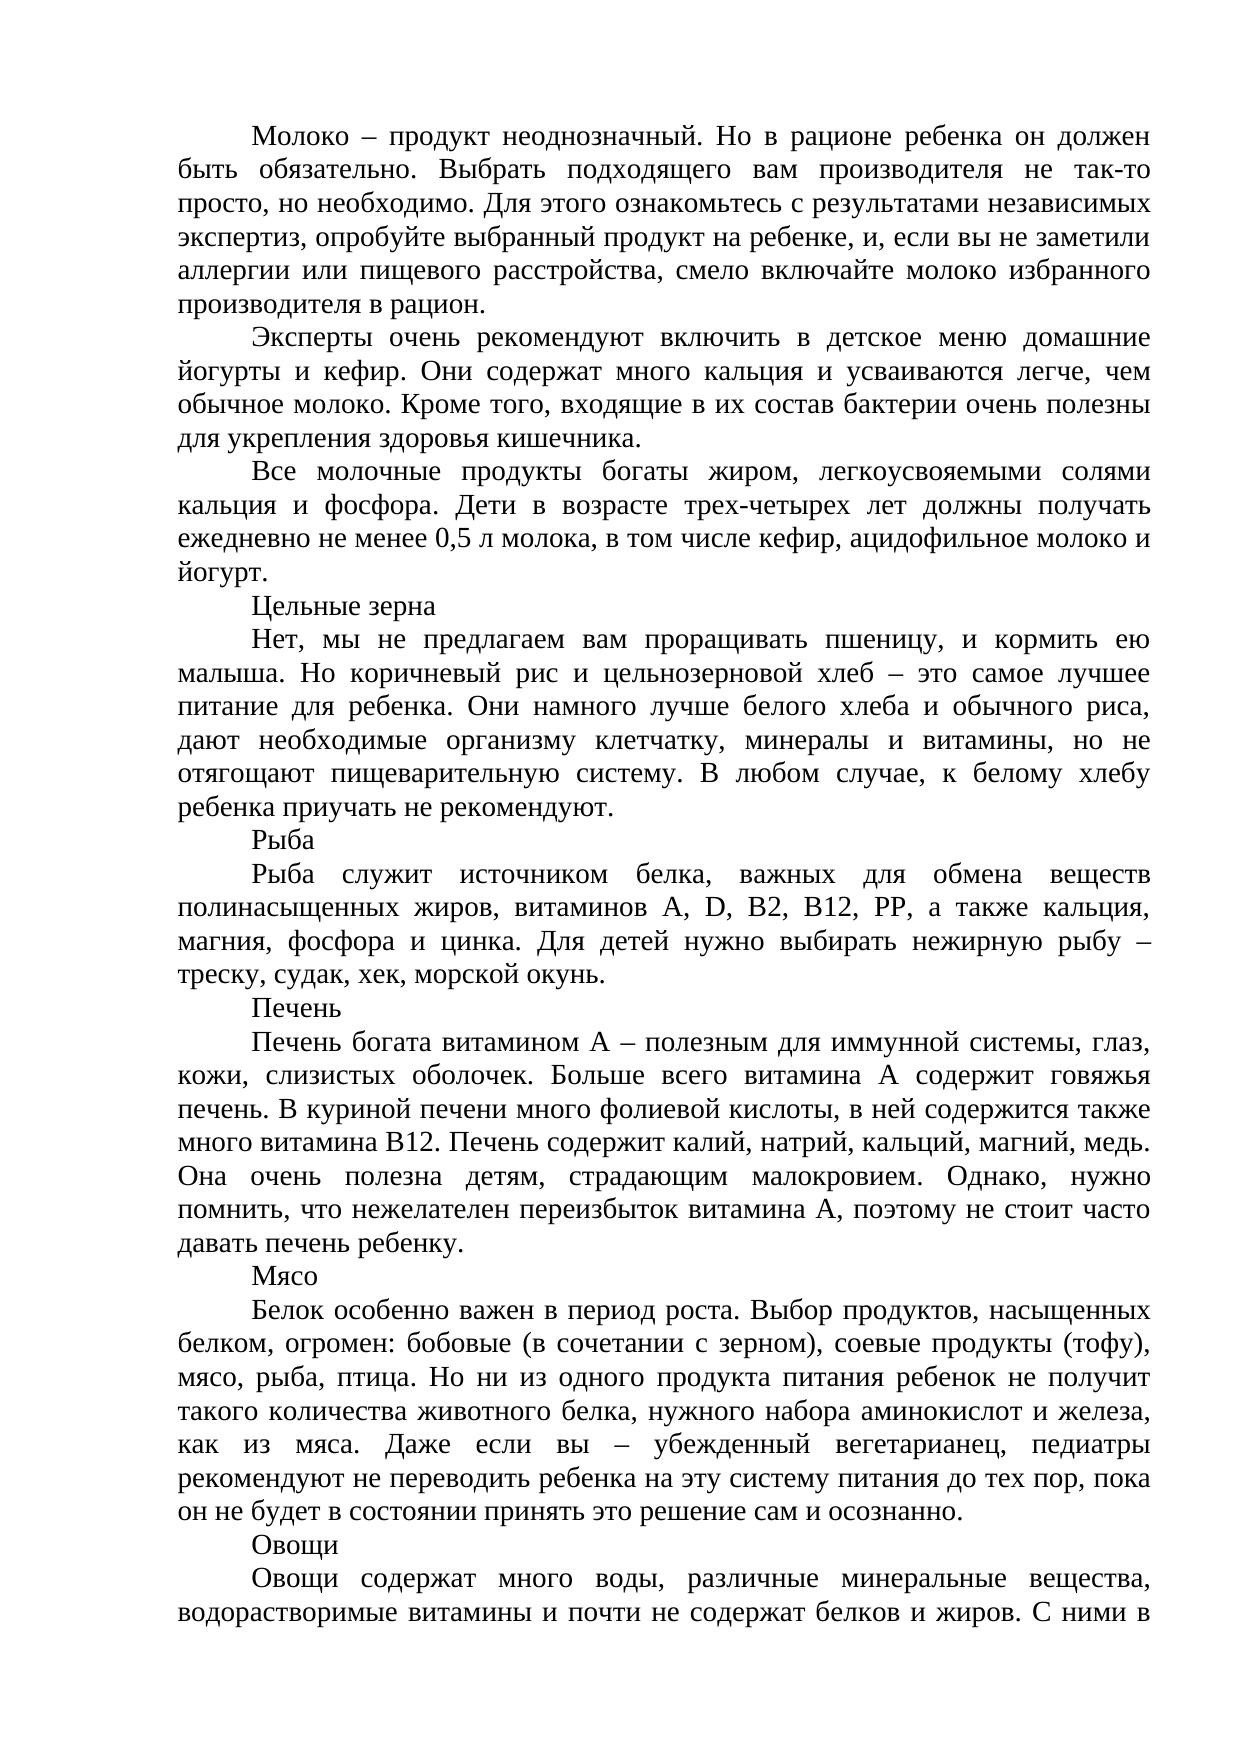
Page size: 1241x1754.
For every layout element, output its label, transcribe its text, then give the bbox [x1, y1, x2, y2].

text Мясо [177, 1258, 1152, 1292]
text Эксперты очень рекомендуют включить в детское меню домашние йогурты и кефир. Они содержат много кальция и усваиваются легче, чем обычное молоко. Кроме того, входящие в их состав бактерии очень полезны для укрепления здоровья кишечника. [177, 319, 1152, 453]
text Молоко – продукт неоднозначный. Но в рационе ребенка он должен быть обязательно. Выбрать подходящего вам производителя не так-то просто, но необходимо. Для этого ознакомьтесь с результатами независимых экспертиз, опробуйте выбранный продукт на ребенке, и, если вы не заметили аллергии или пищевого расстройства, смело включайте молоко избранного производителя в рацион. [177, 118, 1152, 319]
text Рыба служит источником белка, важных для обмена веществ полинасыщенных жиров, витаминов А, D, В2, В12, PP, а также кальция, магния, фосфора и цинка. Для детей нужно выбирать нежирную рыбу – треску, судак, хек, морской окунь. [177, 856, 1152, 990]
text Белок особенно важен в период роста. Выбор продуктов, насыщенных белком, огромен: бобовые (в сочетании с зерном), соевые продукты (тофу), мясо, рыба, птица. Но ни из одного продукта питания ребенок не получит такого количества животного белка, нужного набора аминокислот и железа, как из мяса. Даже если вы – убежденный вегетарианец, педиатры рекомендуют не переводить ребенка на эту систему питания до тех пор, пока он не будет в состоянии принять это решение сам и осознанно. [177, 1292, 1152, 1527]
text Овощи [177, 1527, 1152, 1560]
text Все молочные продукты богаты жиром, легкоусвояемыми солями кальция и фосфора. Дети в возрасте трех-четырех лет должны получать ежедневно не менее 0,5 л молока, в том числе кефир, ацидофильное молоко и йогурт. [177, 453, 1152, 588]
text Цельные зерна [177, 588, 1152, 621]
text Печень [177, 990, 1152, 1024]
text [177, 1560, 1152, 1627]
text Печень богата витамином А – полезным для иммунной системы, глаз, кожи, слизистых оболочек. Больше всего витамина А содержит говяжья печень. В куриной печени много фолиевой кислоты, в ней содержится также много витамина В12. Печень содержит калий, натрий, кальций, магний, медь. Она очень полезна детям, страдающим малокровием. Однако, нужно помнить, что нежелателен переизбыток витамина А, поэтому не стоит часто давать печень ребенку. [177, 1024, 1152, 1258]
text Рыба [177, 822, 1152, 856]
text Нет, мы не предлагаем вам проращивать пшеницу, и кормить ею малыша. Но коричневый рис и цельнозерновой хлеб – это самое лучшее питание для ребенка. Они намного лучше белого хлеба и обычного риса, дают необходимые организму клетчатку, минералы и витамины, но не отягощают пищеварительную систему. В любом случае, к белому хлебу ребенка приучать не рекомендуют. [177, 621, 1152, 822]
